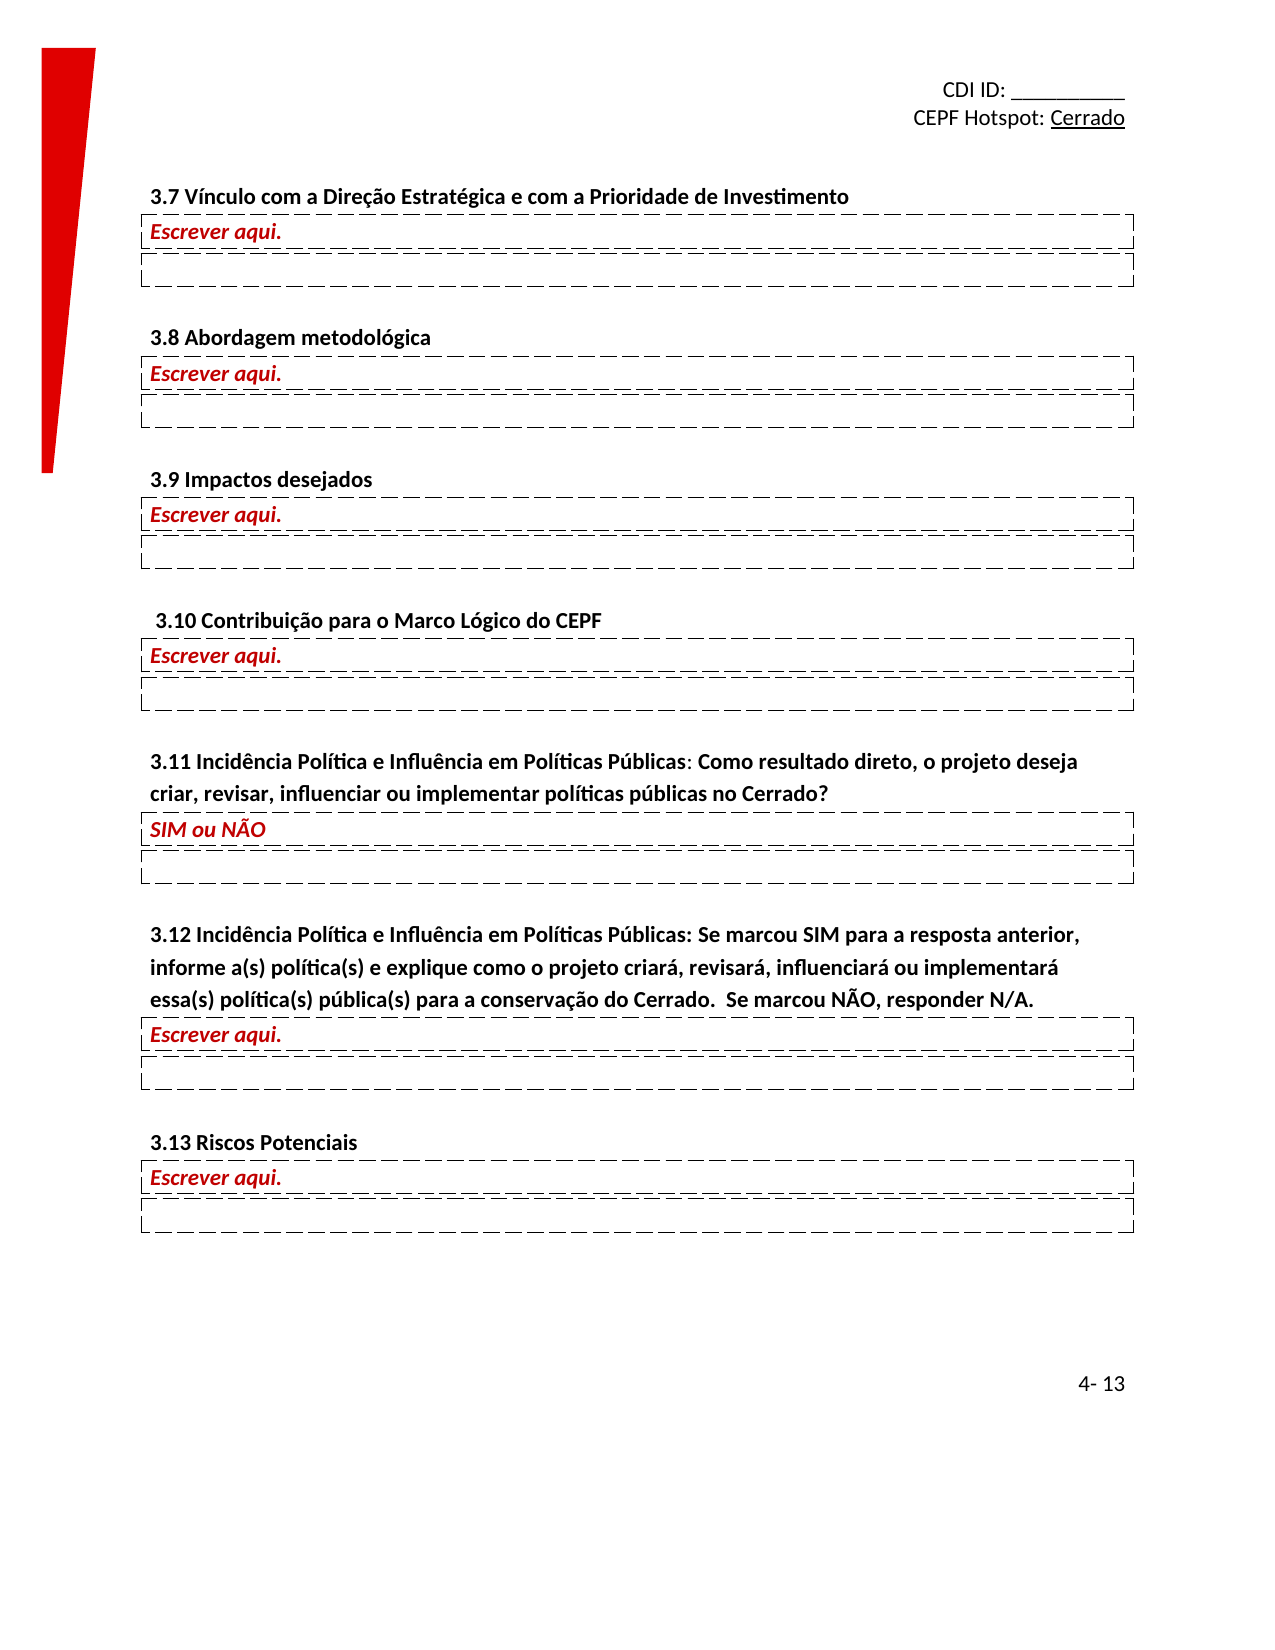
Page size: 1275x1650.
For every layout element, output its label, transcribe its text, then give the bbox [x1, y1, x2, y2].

text Escrever aqui. [141, 638, 1134, 672]
text 3.10 Contribuição para o Marco Lógico do CEPF [150, 606, 1125, 634]
text 3.8 Abordagem metodológica [150, 323, 1125, 351]
text Escrever aqui. [141, 497, 1134, 531]
text 3.7 Vínculo com a Direção Estratégica e com a Prioridade de Investimento [150, 182, 1125, 210]
text Escrever aqui. [141, 214, 1134, 249]
text Escrever aqui. [141, 1160, 1134, 1194]
text Escrever aqui. [141, 356, 1134, 390]
text 3.12 Incidência Política e Influência em Políticas Públicas: Se marcou SIM para a resposta anterior, informe a(s) política(s) e explique como o projeto criará, revisará, influenciará ou implementará essa(s) política(s) pública(s) para a conservação do Cerrado. Se marcou NÃO, responder N/A. [150, 921, 1125, 1013]
text SIM ou NÃO [141, 812, 1134, 846]
text 3.11 Incidência Política e Influência em Políticas Públicas: Como resultado direto, o projeto deseja criar, revisar, influenciar ou implementar políticas públicas no Cerrado? [150, 747, 1125, 807]
text 3.13 Riscos Potenciais [150, 1128, 1125, 1156]
text 3.9 Impactos desejados [150, 465, 1125, 493]
text Escrever aqui. [141, 1017, 1134, 1051]
